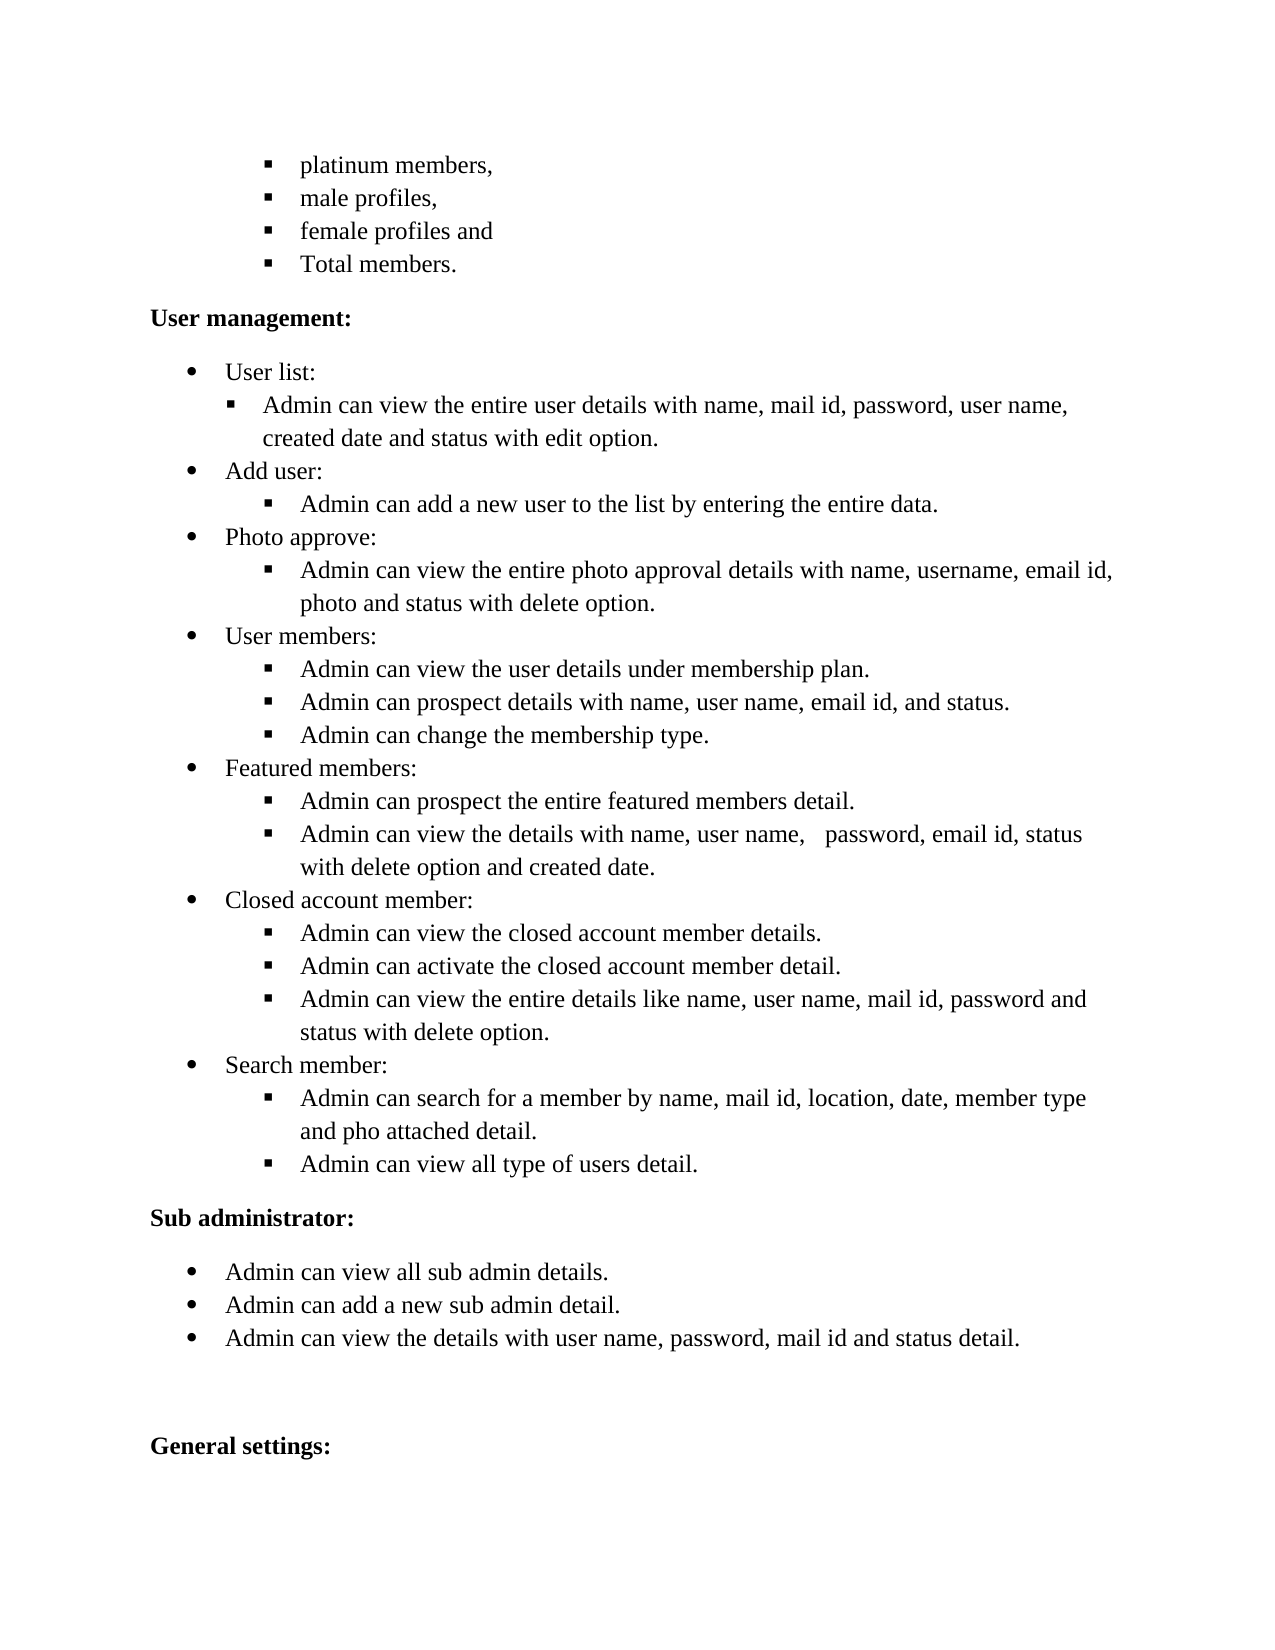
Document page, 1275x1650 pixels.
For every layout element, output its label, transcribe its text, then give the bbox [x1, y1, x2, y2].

text User management: [150, 303, 1125, 332]
text General settings: [150, 1431, 1125, 1459]
list Admin can change the membership type. [262, 720, 1125, 749]
list Admin can view the entire user details with name, mail id, password, user name, created date and status with edit option. [225, 390, 1125, 452]
list female profiles and [262, 216, 1125, 245]
list Featured members: [187, 753, 1125, 782]
list Admin can view the entire details like name, user name, mail id, password and status with delete option. [262, 984, 1125, 1046]
list male profiles, [262, 183, 1125, 212]
list platinum members, [262, 150, 1125, 179]
list Search member: [187, 1050, 1125, 1079]
list Admin can prospect details with name, user name, email id, and status. [262, 687, 1125, 716]
list User members: [187, 621, 1125, 650]
list Admin can prospect the entire featured members detail. [262, 786, 1125, 815]
list Admin can view the details with name, user name, password, email id, status with delete option and created date. [262, 819, 1125, 881]
list Admin can view the user details under membership plan. [262, 654, 1125, 683]
list Admin can view the details with user name, password, mail id and status detail. [187, 1323, 1125, 1352]
list User list: [187, 357, 1125, 386]
list Admin can add a new sub admin detail. [187, 1290, 1125, 1319]
text Sub administrator: [150, 1203, 1125, 1232]
list Photo approve: [187, 522, 1125, 551]
list Total members. [262, 249, 1125, 278]
list Admin can view the closed account member details. [262, 918, 1125, 947]
list Add user: [187, 456, 1125, 484]
list Admin can add a new user to the list by entering the entire data. [262, 489, 1125, 518]
list Admin can search for a member by name, mail id, location, date, member type and pho attached detail. [262, 1083, 1125, 1145]
list Admin can activate the closed account member detail. [262, 951, 1125, 980]
list Admin can view all sub admin details. [187, 1257, 1125, 1286]
list Admin can view all type of users detail. [262, 1149, 1125, 1178]
list Closed account member: [187, 885, 1125, 914]
list Admin can view the entire photo approval details with name, username, email id, photo and status with delete option. [262, 555, 1125, 617]
